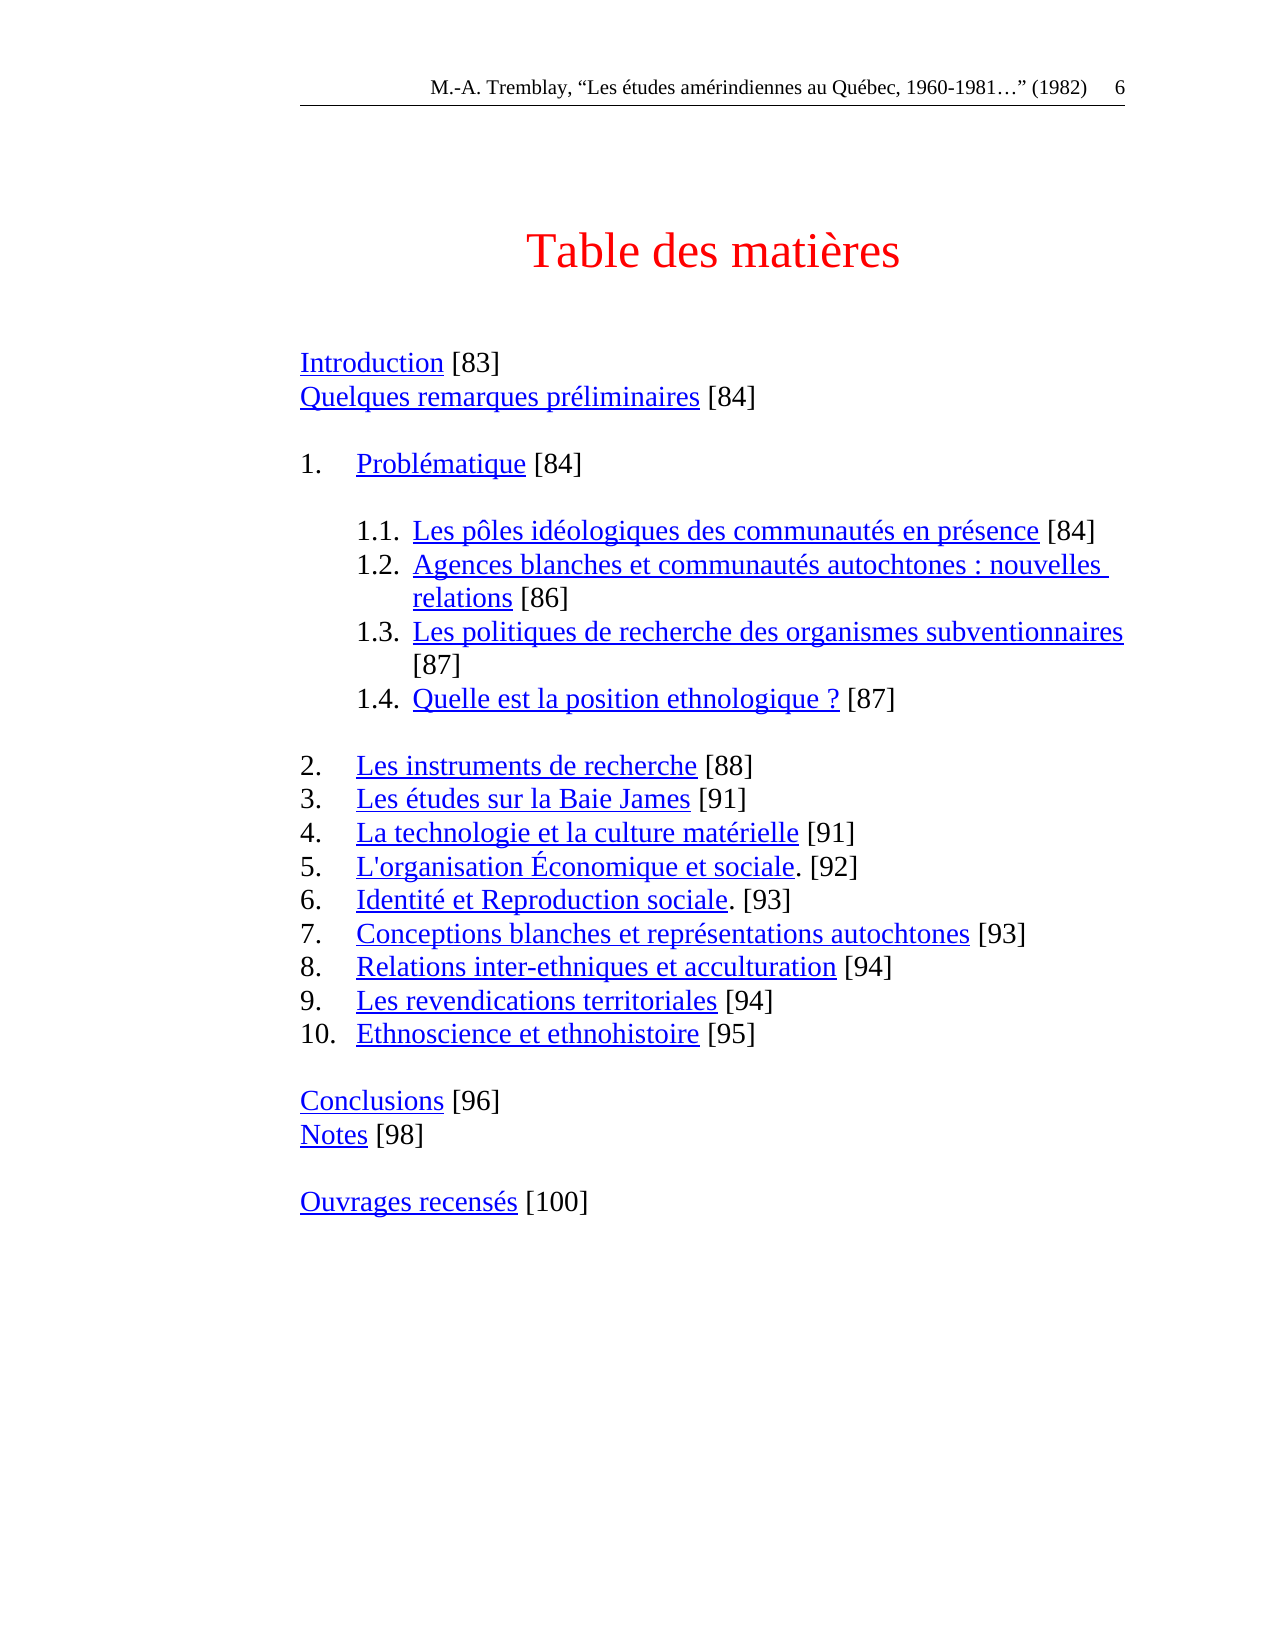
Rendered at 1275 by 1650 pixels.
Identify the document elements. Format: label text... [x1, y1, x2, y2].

text 1.3. Les politiques de recherche des organismes subventionnaires [87] [356, 614, 1125, 681]
text 1.4. Quelle est la position ethnologique ? [87] [356, 681, 1125, 714]
text Notes [98] [300, 1117, 1125, 1151]
text 4. La technologie et la culture matérielle [91] [300, 815, 1125, 849]
text Conclusions [96] [300, 1083, 1125, 1117]
text Introduction [83] [300, 346, 1125, 379]
text Table des matières [300, 221, 1125, 278]
text 1.1. Les pôles idéologiques des communautés en présence [84] [356, 513, 1125, 547]
text Quelques remarques préliminaires [84] [300, 379, 1125, 413]
text 8. Relations inter-ethniques et acculturation [94] [300, 949, 1125, 983]
text 6. Identité et Reproduction sociale. [93] [300, 882, 1125, 916]
text 3. Les études sur la Baie James [91] [300, 782, 1125, 815]
text 5. L'organisation Économique et sociale. [92] [300, 849, 1125, 882]
text Ouvrages recensés [100] [300, 1184, 1125, 1218]
text 1.2. Agences blanches et communautés autochtones : nouvelles relations [86] [356, 547, 1125, 614]
text 2. Les instruments de recherche [88] [300, 748, 1125, 782]
text 10. Ethnoscience et ethnohistoire [95] [300, 1016, 1125, 1050]
text 7. Conceptions blanches et représentations autochtones [93] [300, 916, 1125, 949]
text 9. Les revendications territoriales [94] [300, 983, 1125, 1016]
text 1. Problématique [84] [300, 446, 1125, 480]
